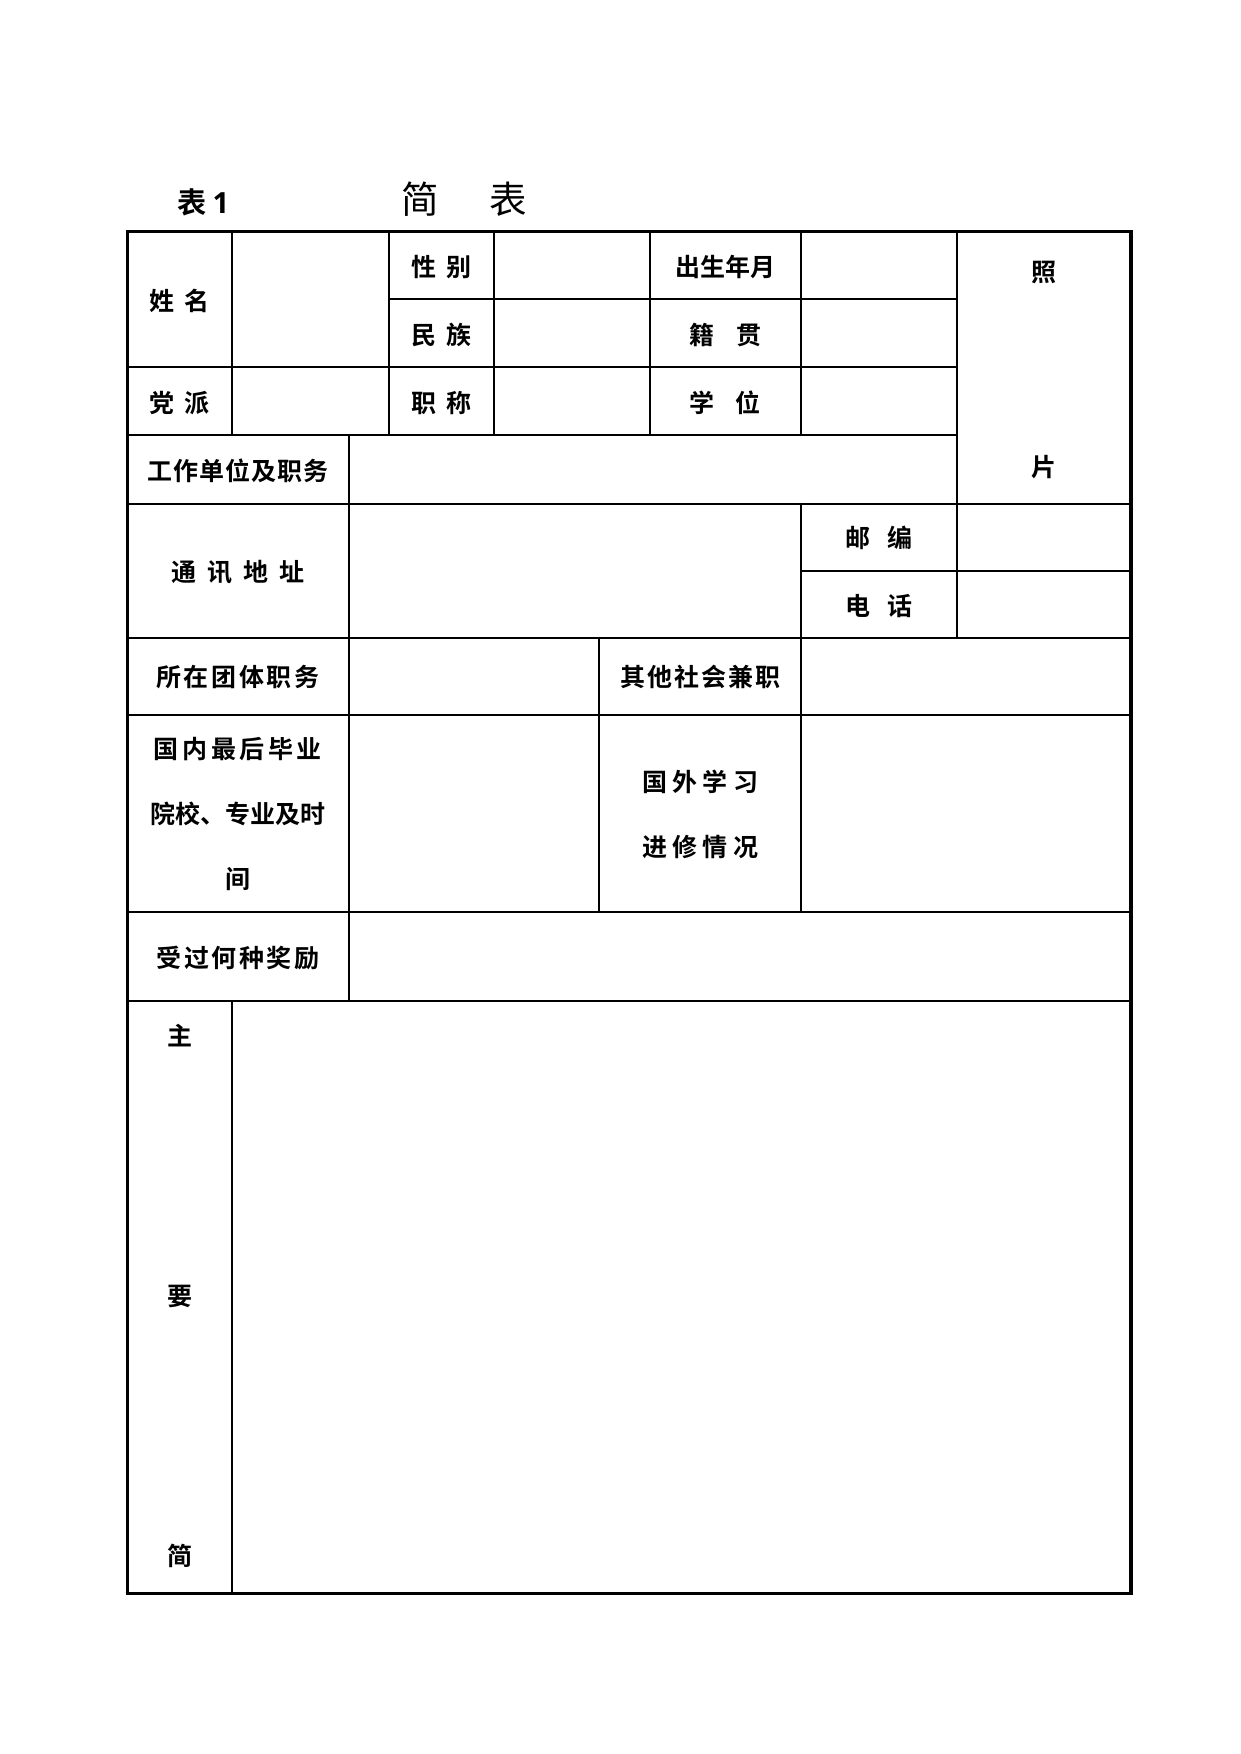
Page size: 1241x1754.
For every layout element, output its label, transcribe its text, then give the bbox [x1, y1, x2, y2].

table_cell 职 称 [390, 368, 493, 434]
table_cell [495, 300, 649, 366]
table_cell [350, 505, 800, 637]
table_cell [802, 716, 1129, 911]
table_header 性 别 [390, 233, 493, 298]
table_header 姓 名 [129, 233, 231, 366]
table_cell 主 要 简 历 [129, 1002, 231, 1592]
table_header 照 片 [958, 233, 1129, 502]
table_cell 民 族 [390, 300, 493, 366]
table_cell [350, 436, 956, 502]
table_cell 其他社会兼职 [600, 639, 800, 713]
table_cell 电 话 [802, 572, 956, 637]
table_cell [802, 300, 956, 366]
table_cell [350, 716, 598, 911]
table_cell 邮 编 [802, 505, 956, 569]
table_header [233, 233, 388, 366]
table_cell 所在团体职务 [129, 639, 348, 713]
table_header [802, 233, 956, 298]
table_cell [802, 639, 1129, 713]
table_cell [958, 572, 1129, 637]
table_cell 工作单位及职务 [129, 436, 348, 502]
text 表1 简 表 [177, 165, 1081, 230]
table_cell [233, 368, 388, 434]
table_cell 国内最后毕业 院校、专业及时间 [129, 716, 348, 911]
table_cell [350, 639, 598, 713]
table_cell [495, 368, 649, 434]
table_cell 籍 贯 [651, 300, 800, 366]
table_cell 受过何种奖励 [129, 913, 348, 1000]
table_cell [350, 913, 1129, 1000]
table_cell 通 讯 地 址 [129, 505, 348, 637]
table_cell 国外学习 进修情况 [600, 716, 800, 911]
table_cell 党 派 [129, 368, 231, 434]
table_cell [958, 505, 1129, 569]
table_cell 学 位 [651, 368, 800, 434]
table_header [495, 233, 649, 298]
table_cell [233, 1002, 1129, 1592]
table_cell [802, 368, 956, 434]
table_header 出生年月 [651, 233, 800, 298]
